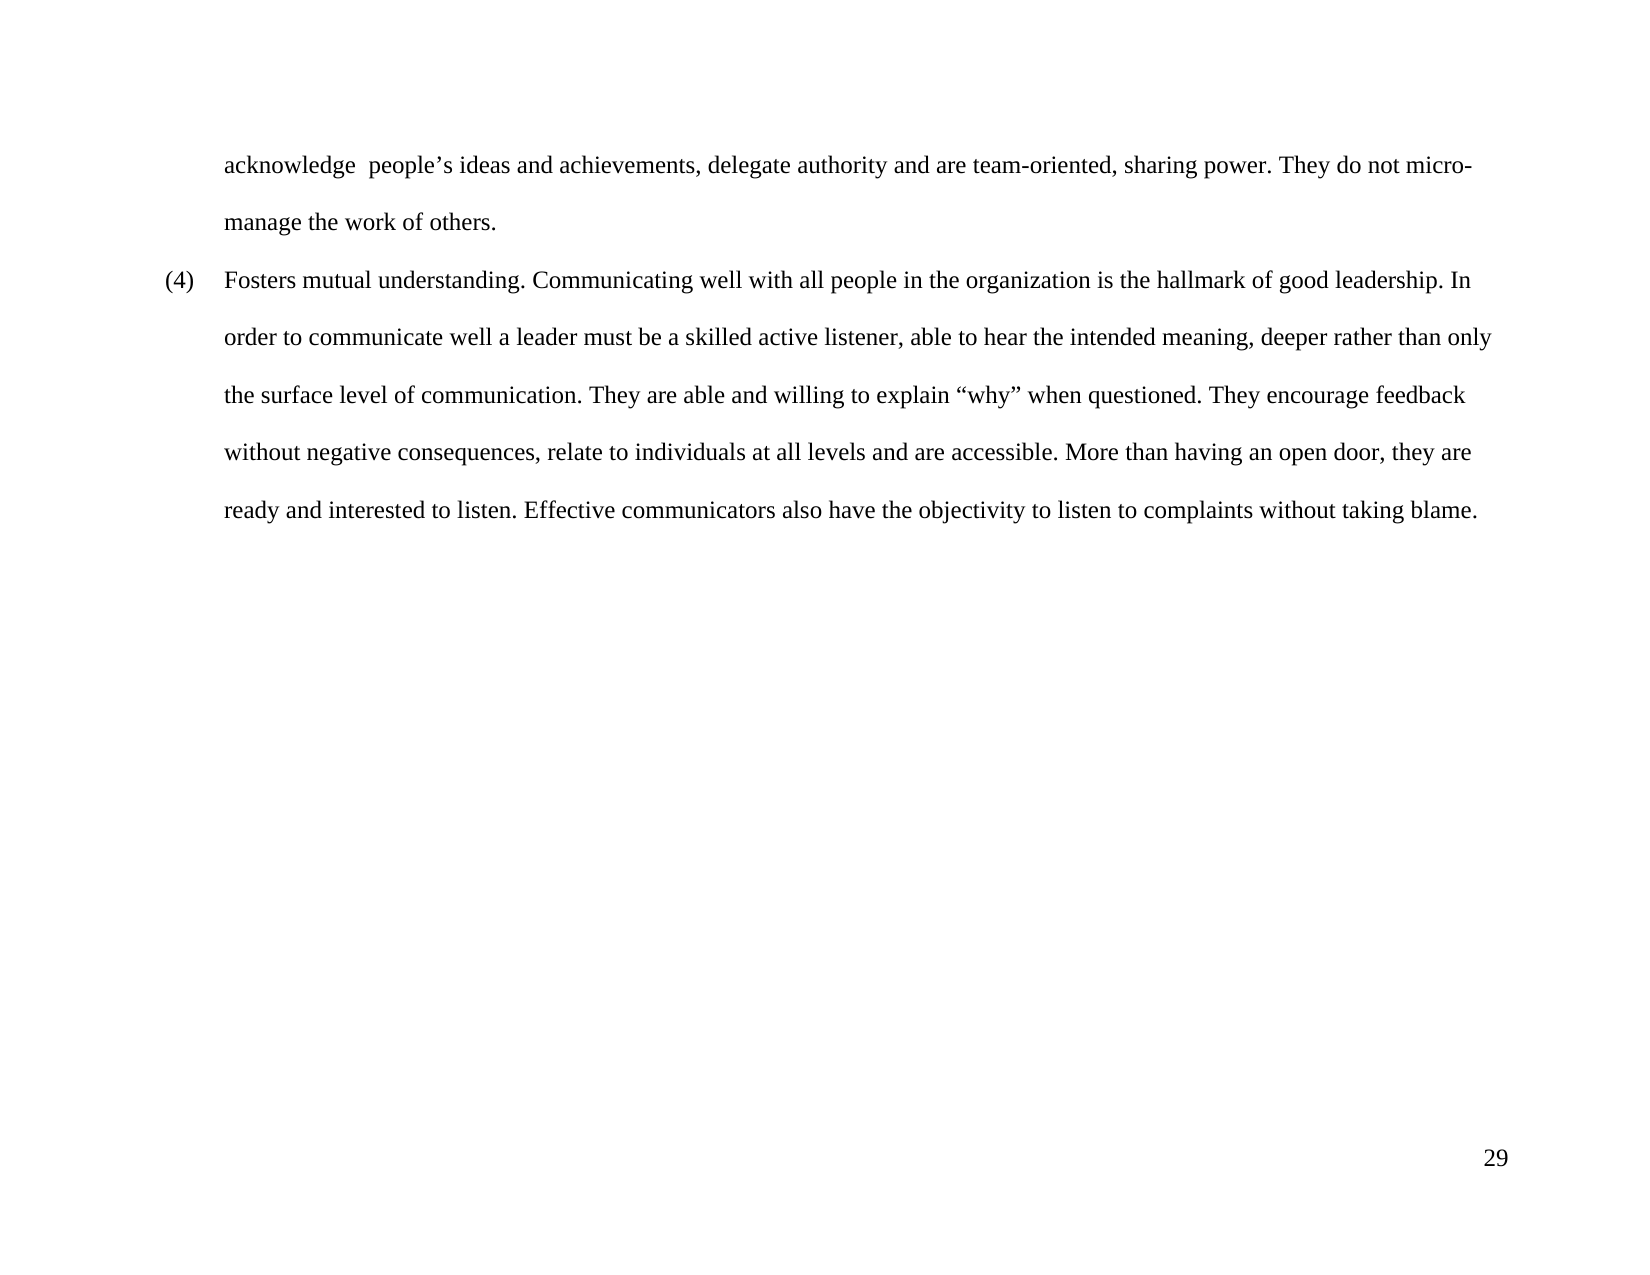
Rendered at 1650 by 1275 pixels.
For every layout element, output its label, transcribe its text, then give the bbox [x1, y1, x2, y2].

text (4) Fosters mutual understanding. Communicating well with all people in the organization is the hallmark of good leadership. In order to communicate well a leader must be a skilled active listener, able to hear the intended meaning, deeper rather than only the surface level of communication. They are able and willing to explain “why” when questioned. They encourage feedback without negative consequences, relate to individuals at all levels and are accessible. More than having an open door, they are ready and interested to listen. Effective communicators also have the objectivity to listen to complaints without taking blame. [165, 265, 1508, 524]
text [165, 150, 1508, 236]
